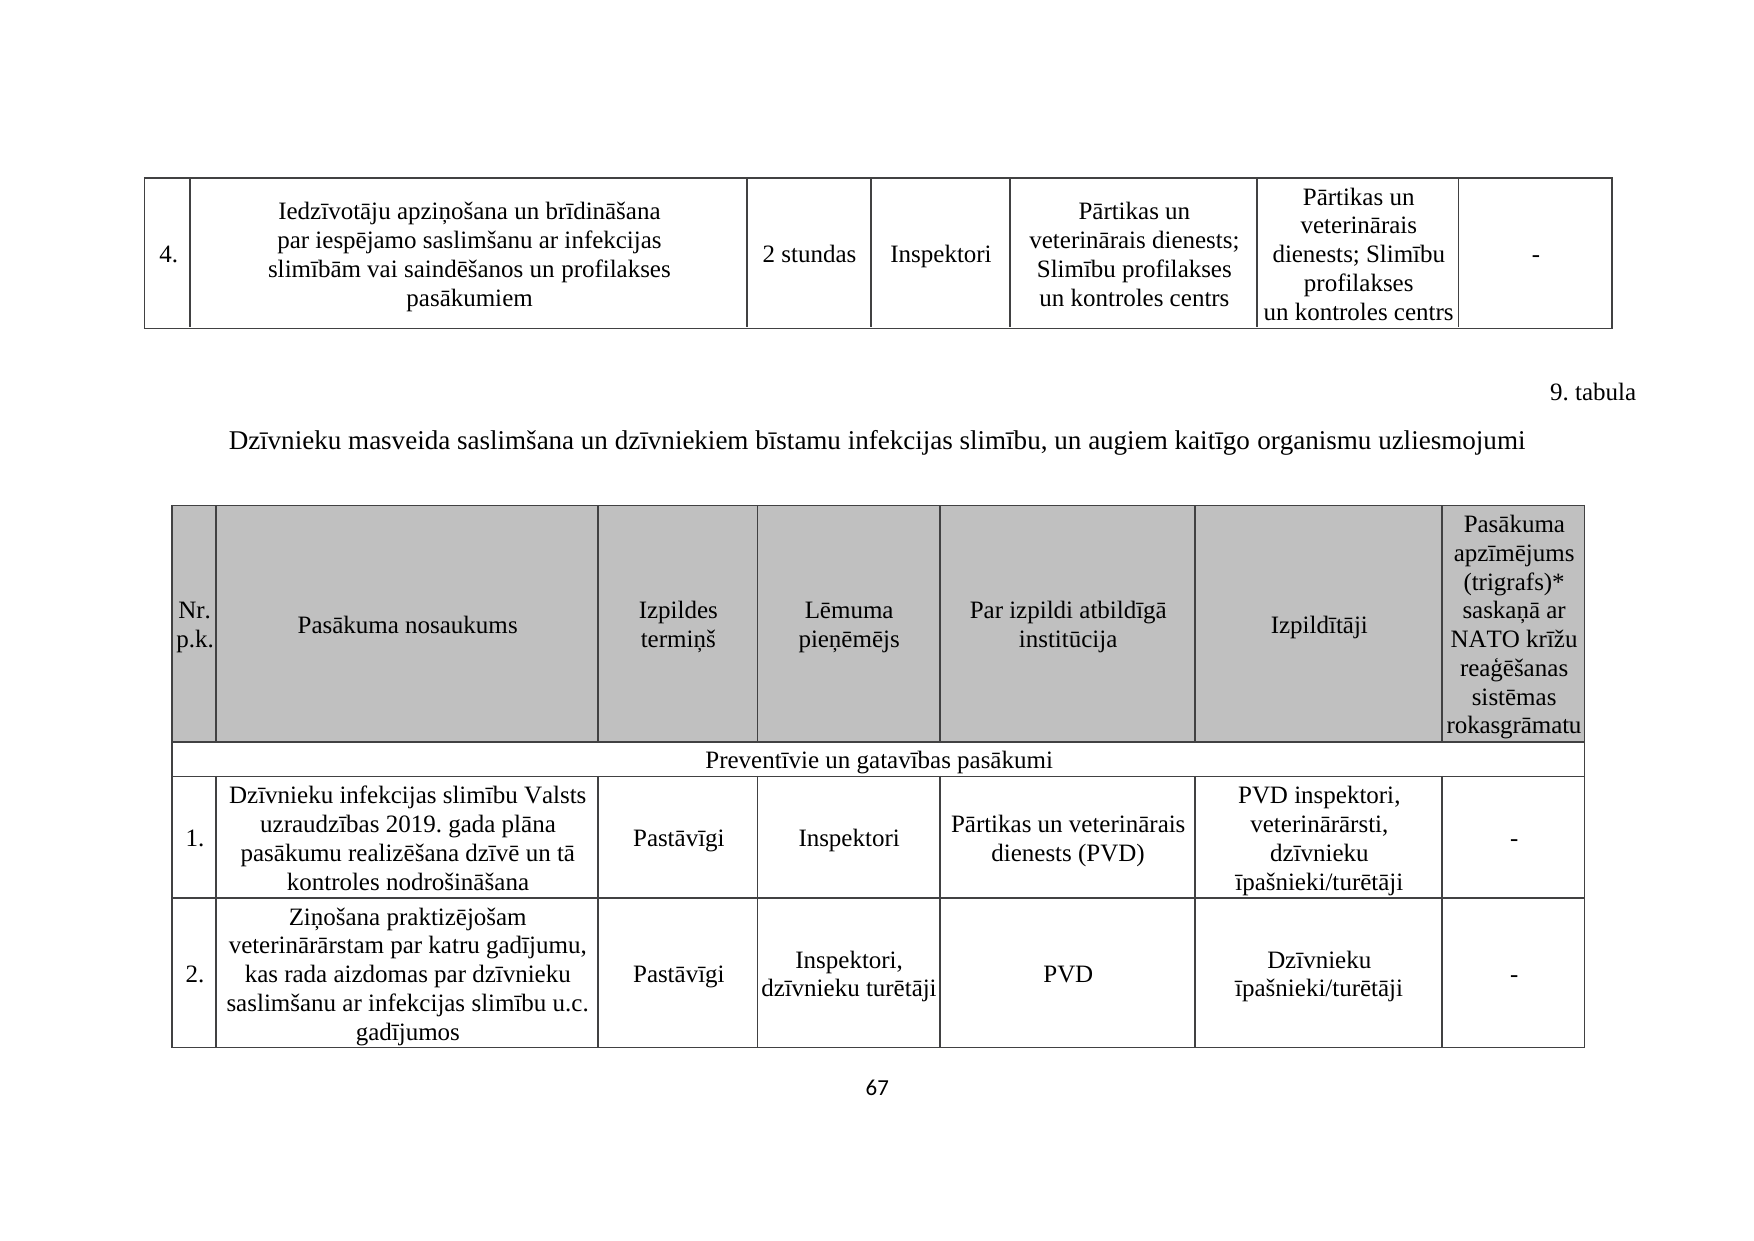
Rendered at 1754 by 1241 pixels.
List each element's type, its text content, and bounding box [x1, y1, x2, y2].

table_cell Iedzīvotāju apziņošana un brīdināšana par iespējamo saslimšanu ar infekcijas slimībām vai saindēšanos un profilakses pasākumiem [191, 179, 746, 327]
table_header Lēmuma pieņēmējs [758, 506, 939, 741]
table_cell Pastāvīgi [599, 899, 757, 1047]
table_cell Preventīvie un gatavības pasākumi [173, 743, 1584, 776]
table_cell Inspektori, dzīvnieku turētāji [758, 899, 939, 1047]
table_cell Pārtikas un veterinārais dienests; Slimību profilakses un kontroles centrs [1258, 179, 1458, 327]
table_cell 2. [173, 899, 215, 1047]
subtitle Dzīvnieku masveida saslimšana un dzīvniekiem bīstamu infekcijas slimību, un augiem kaitīgo organismu uzliesmojumi [118, 424, 1636, 456]
table_cell Pārtikas un veterinārais dienests (PVD) [941, 777, 1194, 897]
table_cell Inspektori [872, 179, 1009, 327]
table_cell Inspektori [758, 777, 939, 897]
table_cell - [1443, 777, 1584, 897]
table_cell 1. [173, 777, 215, 897]
table_cell PVD inspektori, veterinārārsti, dzīvnieku īpašnieki/turētāji [1196, 777, 1441, 897]
table_cell 2 stundas [748, 179, 870, 327]
table_header Izpildes termiņš [599, 506, 757, 741]
table_cell Pārtikas un veterinārais dienests; Slimību profilakses un kontroles centrs [1011, 179, 1256, 327]
table_cell 4. [145, 179, 189, 327]
table_cell - [1443, 899, 1584, 1047]
table_cell Pastāvīgi [599, 777, 757, 897]
table_header Pasākuma apzīmējums (trigrafs)* saskaņā ar NATO krīžu reaģēšanas sistēmas rokasgrāmatu [1443, 506, 1584, 741]
table_cell Dzīvnieku īpašnieki/turētāji [1196, 899, 1441, 1047]
table_cell Ziņošana praktizējošam veterinārārstam par katru gadījumu, kas rada aizdomas par dzīvnieku saslimšanu ar infekcijas slimību u.c. gadījumos [217, 899, 597, 1047]
text 9. tabula [118, 377, 1636, 405]
table_header Par izpildi atbildīgā institūcija [941, 506, 1194, 741]
table_header Pasākuma nosaukums [217, 506, 597, 741]
table_cell Dzīvnieku infekcijas slimību Valsts uzraudzības 2019. gada plāna pasākumu realizēšana dzīvē un tā kontroles nodrošināšana [217, 777, 597, 897]
table_header Nr. p.k. [173, 506, 215, 741]
table_cell PVD [941, 899, 1194, 1047]
table_cell - [1459, 179, 1611, 327]
table_header Izpildītāji [1196, 506, 1441, 741]
